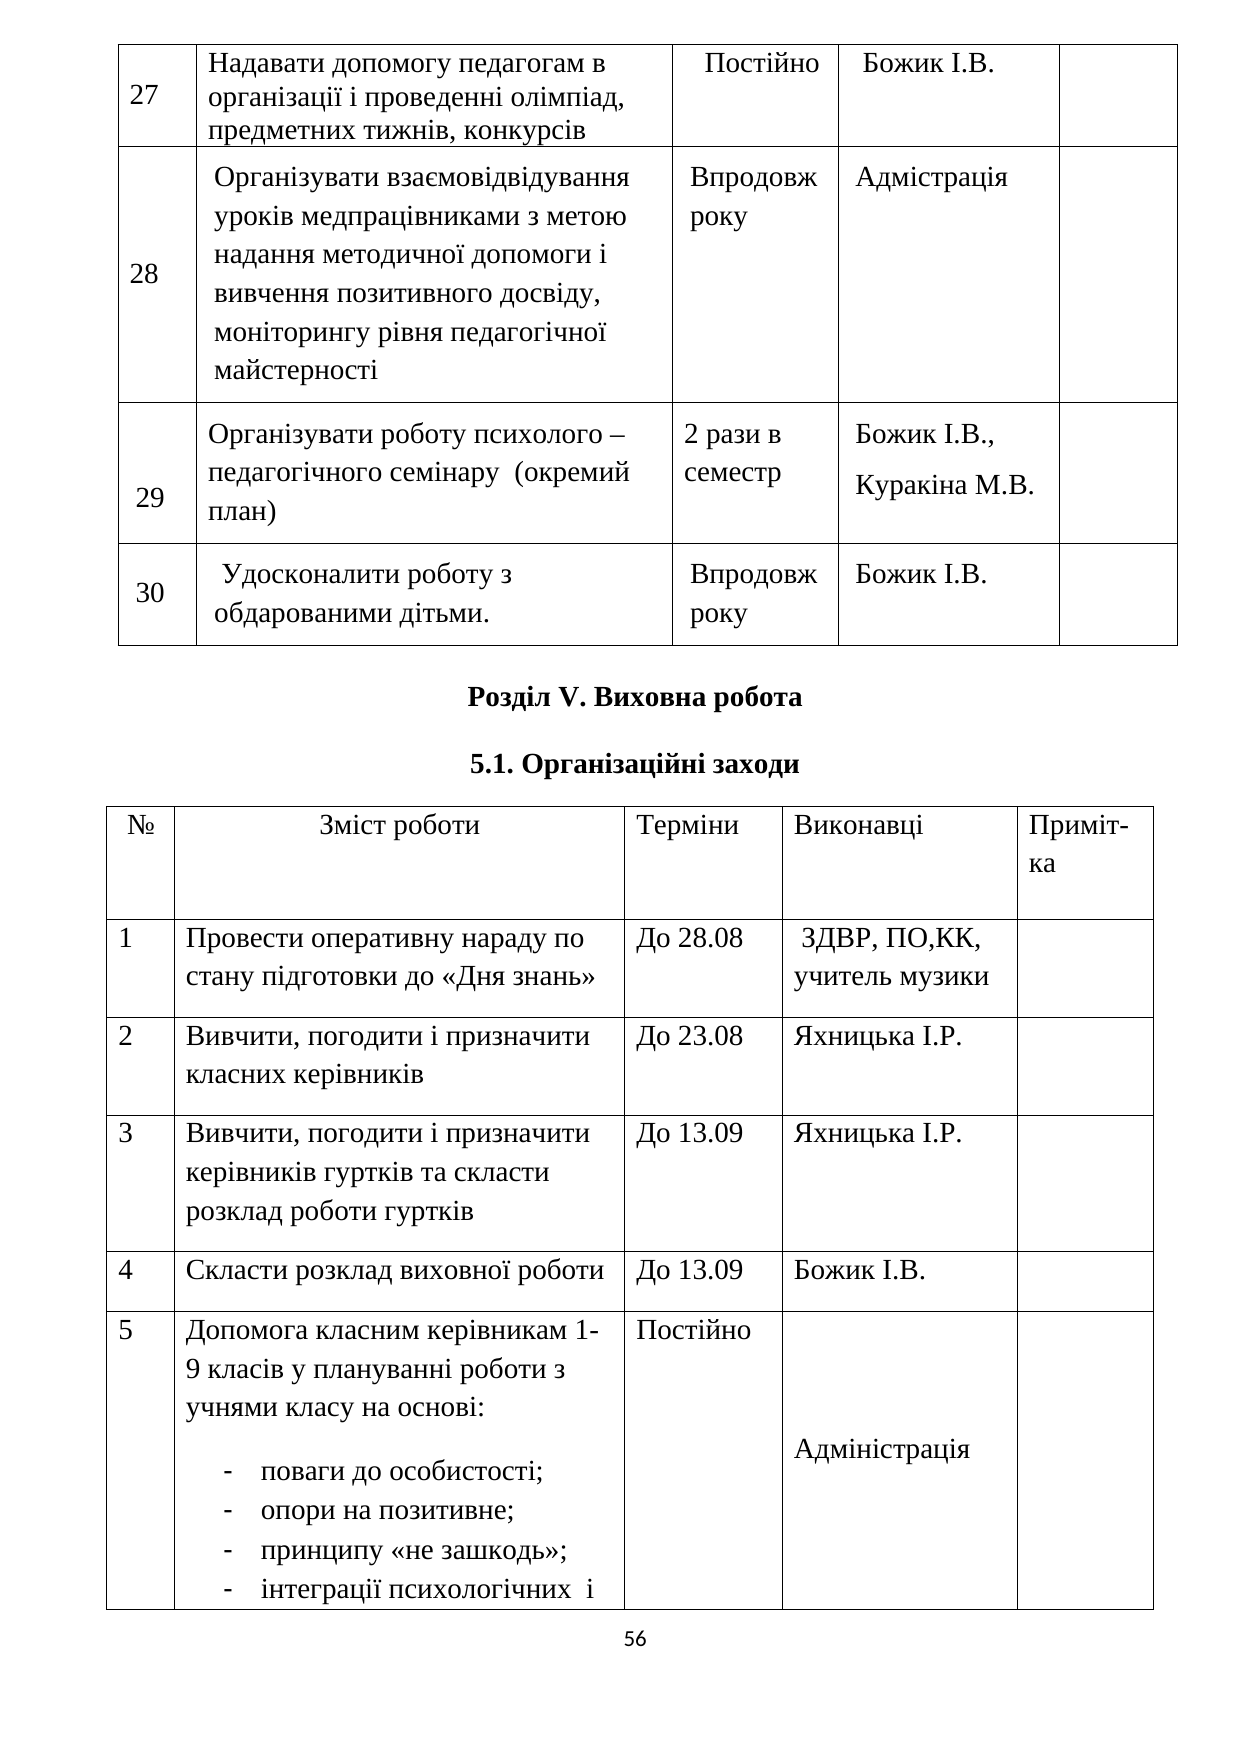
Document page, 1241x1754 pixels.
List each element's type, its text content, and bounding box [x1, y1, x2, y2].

table_cell До 28.08 [625, 920, 782, 1017]
table_cell Яхницька І.Р. [783, 1018, 1017, 1114]
table_header № [107, 807, 174, 919]
table_cell [1018, 920, 1153, 1017]
table_cell Організувати взаємовідвідування уроків медпрацівниками з метою надання методичної допомоги і вивчення позитивного досвіду, моніторингу рівня педагогічної майстерності [197, 147, 672, 402]
table_cell До 13.09 [625, 1252, 782, 1311]
table_header Приміт-ка [1018, 807, 1153, 919]
table_cell До 13.09 [625, 1116, 782, 1251]
table_cell Адмістрація [839, 147, 1059, 402]
table_cell [1060, 147, 1177, 402]
table_cell Впродовж року [673, 147, 838, 402]
table_cell До 23.08 [625, 1018, 782, 1114]
table_cell Яхницька І.Р. [783, 1116, 1017, 1251]
table_cell 2 рази в семестр [673, 403, 838, 543]
table_cell 29 [119, 403, 196, 543]
table_header Терміни [625, 807, 782, 919]
table_cell [1018, 1252, 1153, 1311]
table_cell Удосконалити роботу з обдарованими дітьми. [197, 544, 672, 645]
table_cell 28 [119, 147, 196, 402]
table_cell Організувати роботу психолого –педагогічного семінару (окремий план) [197, 403, 672, 543]
table_cell [1060, 403, 1177, 543]
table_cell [175, 1312, 624, 1609]
table_cell [1060, 45, 1177, 146]
table_cell Постійно [625, 1312, 782, 1609]
table_cell Вивчити, погодити і призначити класних керівників [175, 1018, 624, 1114]
table_cell [1060, 544, 1177, 645]
text 5.1. Організаційні заходи [118, 746, 1152, 780]
table_cell ЗДВР, ПО,КК, учитель музики [783, 920, 1017, 1017]
table_cell [1018, 1018, 1153, 1114]
table_cell 27 [119, 45, 196, 146]
table_header Виконавці [783, 807, 1017, 919]
table_cell Божик І.В. [839, 45, 1059, 146]
table_cell 1 [107, 920, 174, 1017]
table_cell [1018, 1116, 1153, 1251]
table_cell 30 [119, 544, 196, 645]
table_cell Скласти розклад виховної роботи [175, 1252, 624, 1311]
table_cell Божик І.В. [783, 1252, 1017, 1311]
table_cell Провести оперативну нараду по стану підготовки до «Дня знань» [175, 920, 624, 1017]
table_cell 5 [107, 1312, 174, 1609]
table_cell 3 [107, 1116, 174, 1251]
table_cell Впродовж року [673, 544, 838, 645]
table_cell 4 [107, 1252, 174, 1311]
table_cell Божик І.В. [839, 544, 1059, 645]
table_cell Адміністрація [783, 1312, 1017, 1609]
table_header Зміст роботи [175, 807, 624, 919]
table_cell Постійно [673, 45, 838, 146]
table_cell Надавати допомогу педагогам в організації і проведенні олімпіад, предметних тижнів, конкурсів [197, 45, 672, 146]
table_cell Вивчити, погодити і призначити керівників гуртків та скласти розклад роботи гуртків [175, 1116, 624, 1251]
table_cell 2 [107, 1018, 174, 1114]
table_cell Божик І.В., Куракіна М.В. [839, 403, 1059, 543]
text Розділ V. Виховна робота [118, 679, 1152, 713]
table_cell [1018, 1312, 1153, 1609]
